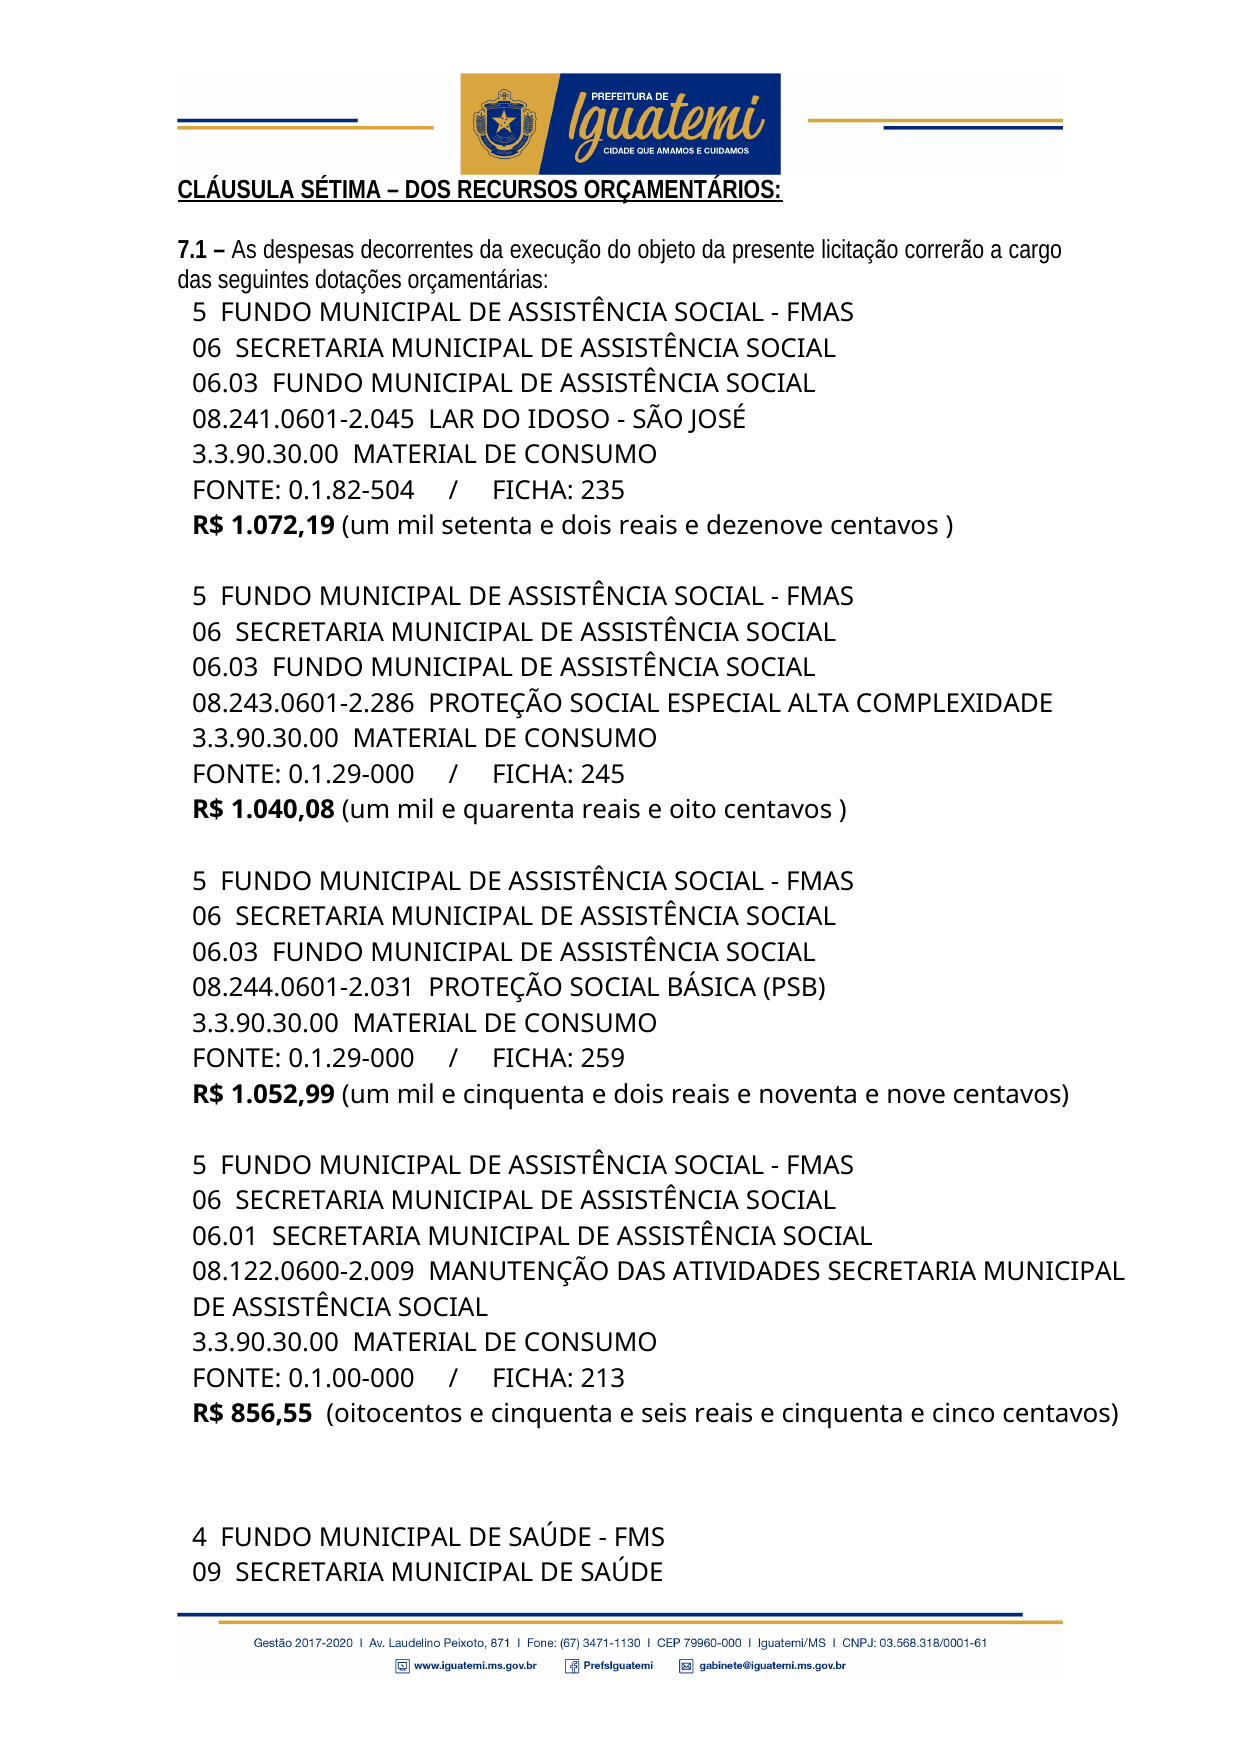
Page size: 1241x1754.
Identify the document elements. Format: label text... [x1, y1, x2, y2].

text 7.1 – As despesas decorrentes da execução do objeto da presente licitação correrão a cargo das seguintes dotações orçamentárias: [177, 234, 1063, 294]
subtitle CLÁUSULA SÉTIMA – DOS RECURSOS ORÇAMENTÁRIOS: [177, 174, 1127, 204]
picture [177, 1606, 1063, 1681]
table_header 5 FUNDO MUNICIPAL DE ASSISTÊNCIA SOCIAL - FMAS 06 SECRETARIA MUNICIPAL DE ASSISTÊNCIA SOCIAL 06.03 FUNDO MUNICIPAL DE ASSISTÊNCIA SOCIAL 08.241.0601-2.045 LAR DO IDOSO - SÃO JOSÉ 3.3.90.30.00 MATERIAL DE CONSUMO FONTE: 0.1.82-504 / FICHA: 235 R$ 1.072,19 (um mil setenta e dois reais e dezenove centavos ) [185, 294, 1170, 578]
table_cell 5 FUNDO MUNICIPAL DE ASSISTÊNCIA SOCIAL - FMAS 06 SECRETARIA MUNICIPAL DE ASSISTÊNCIA SOCIAL 06.01 SECRETARIA MUNICIPAL DE ASSISTÊNCIA SOCIAL 08.122.0600-2.009 MANUTENÇÃO DAS ATIVIDADES SECRETARIA MUNICIPAL DE ASSISTÊNCIA SOCIAL 3.3.90.30.00 MATERIAL DE CONSUMO FONTE: 0.1.00-000 / FICHA: 213 R$ 856,55 (oitocentos e cinquenta e seis reais e cinquenta e cinco centavos) [185, 1146, 1170, 1502]
table_cell 5 FUNDO MUNICIPAL DE ASSISTÊNCIA SOCIAL - FMAS 06 SECRETARIA MUNICIPAL DE ASSISTÊNCIA SOCIAL 06.03 FUNDO MUNICIPAL DE ASSISTÊNCIA SOCIAL 08.244.0601-2.031 PROTEÇÃO SOCIAL BÁSICA (PSB) 3.3.90.30.00 MATERIAL DE CONSUMO FONTE: 0.1.29-000 / FICHA: 259 R$ 1.052,99 (um mil e cinquenta e dois reais e noventa e nove centavos) [185, 862, 1170, 1146]
table_cell 5 FUNDO MUNICIPAL DE ASSISTÊNCIA SOCIAL - FMAS 06 SECRETARIA MUNICIPAL DE ASSISTÊNCIA SOCIAL 06.03 FUNDO MUNICIPAL DE ASSISTÊNCIA SOCIAL 08.243.0601-2.286 PROTEÇÃO SOCIAL ESPECIAL ALTA COMPLEXIDADE 3.3.90.30.00 MATERIAL DE CONSUMO FONTE: 0.1.29-000 / FICHA: 245 R$ 1.040,08 (um mil e quarenta reais e oito centavos ) [185, 578, 1170, 862]
picture [177, 73, 1063, 175]
